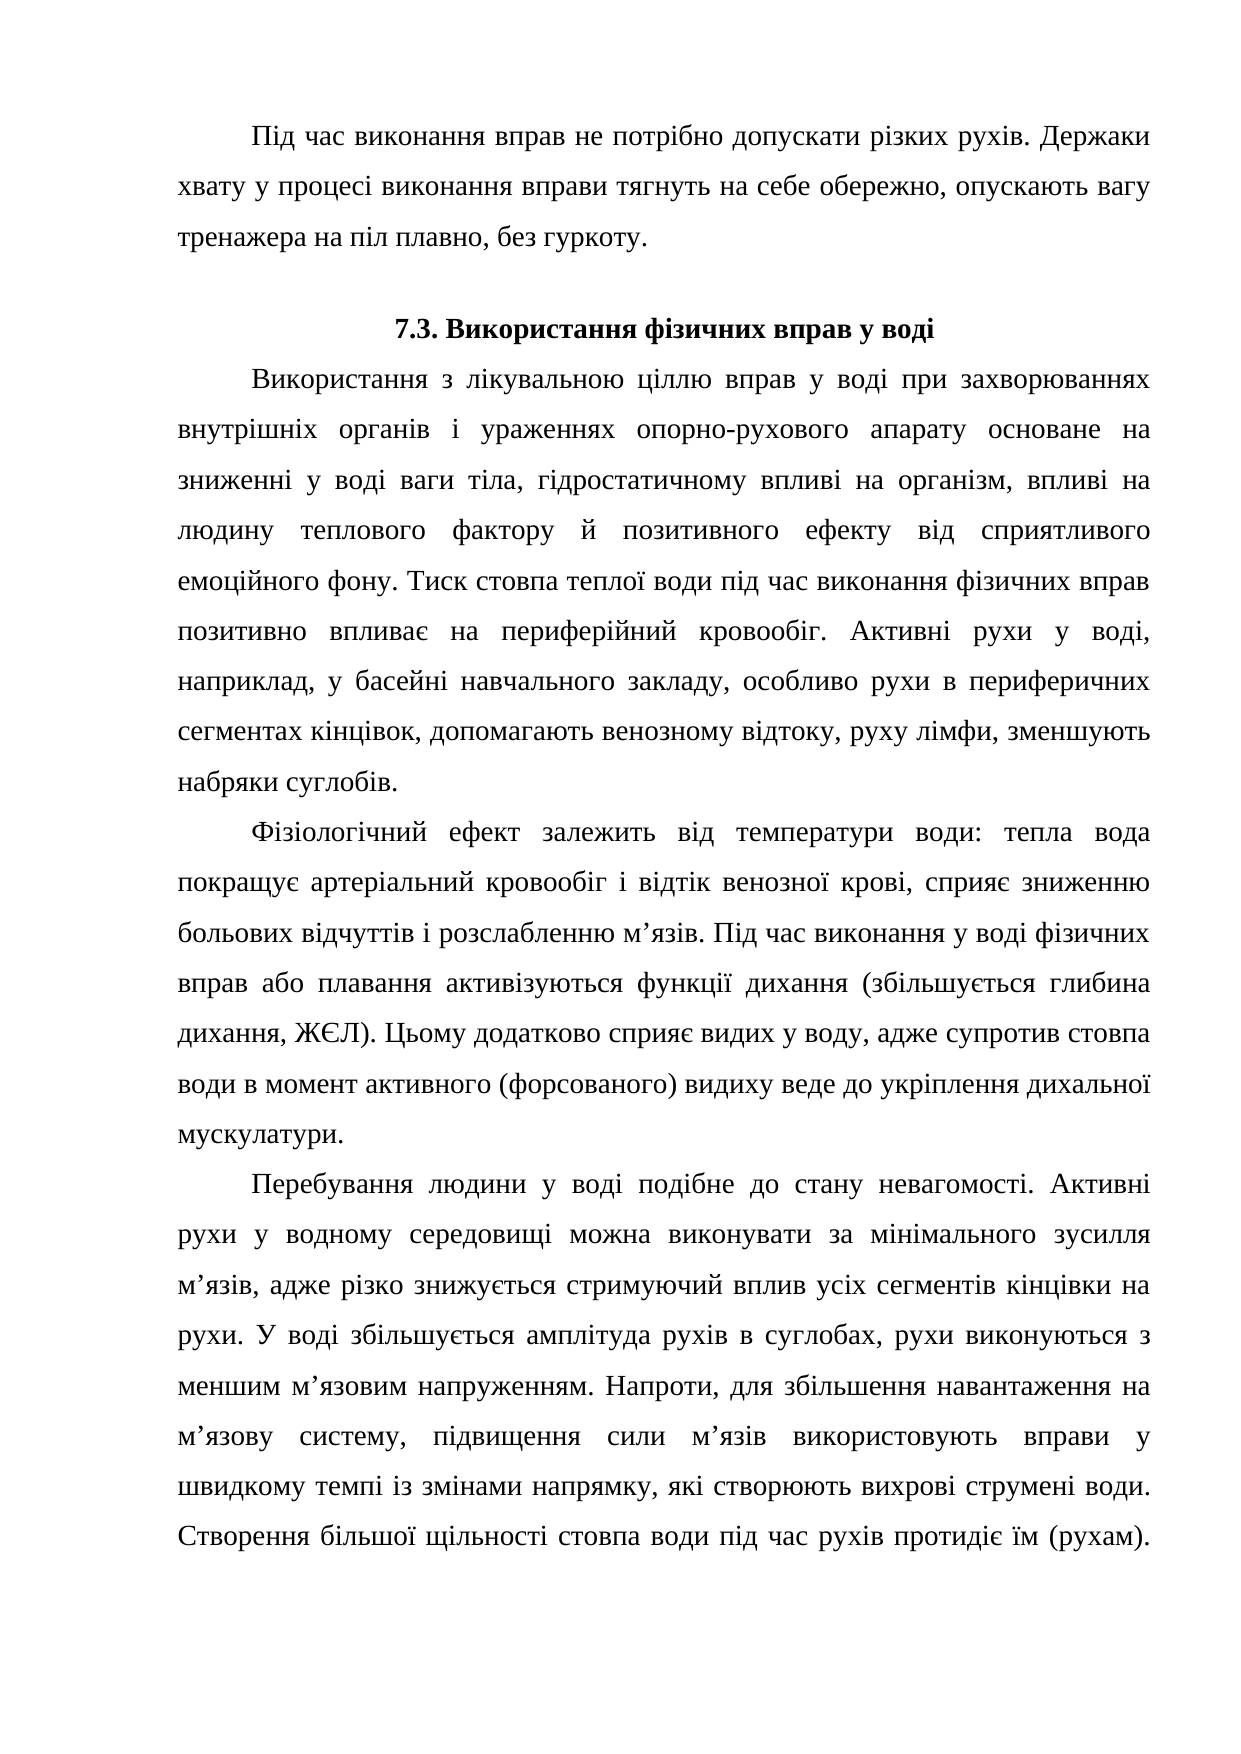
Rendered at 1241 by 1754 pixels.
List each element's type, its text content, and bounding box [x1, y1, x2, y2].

text Під час виконання вправ не потрібно допускати різких рухів. Держаки хвату у процесі виконання вправи тягнуть на себе обережно, опускають вагу тренажера на піл плавно, без гуркоту. [177, 118, 1152, 252]
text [177, 1166, 1152, 1552]
text 7.3. Використання фізичних вправ у воді [177, 311, 1152, 344]
text Фізіологічний ефект залежить від температури води: тепла вода покращує артеріальний кровообіг і відтік венозної крові, сприяє зниженню больових відчуттів і розслабленню м’язів. Під час виконання у воді фізичних вправ або плавання активізуються функції дихання (збільшується глибина дихання, ЖЄЛ). Цьому додатково сприяє видих у воду, адже супротив стовпа води в момент активного (форсованого) видиху веде до укріплення дихальної мускулатури. [177, 814, 1152, 1149]
text Використання з лікувальною ціллю вправ у воді при захворюваннях внутрішніх органів і ураженнях опорно-рухового апарату основане на зниженні у воді ваги тіла, гідростатичному впливі на організм, впливі на людину теплового фактору й позитивного ефекту від сприятливого емоційного фону. Тиск стовпа теплої води під час виконання фізичних вправ позитивно впливає на периферійний кровообіг. Активні рухи у воді, наприклад, у басейні навчального закладу, особливо рухи в периферичних сегментах кінцівок, допомагають венозному відтоку, руху лімфи, зменшують набряки суглобів. [177, 361, 1152, 797]
